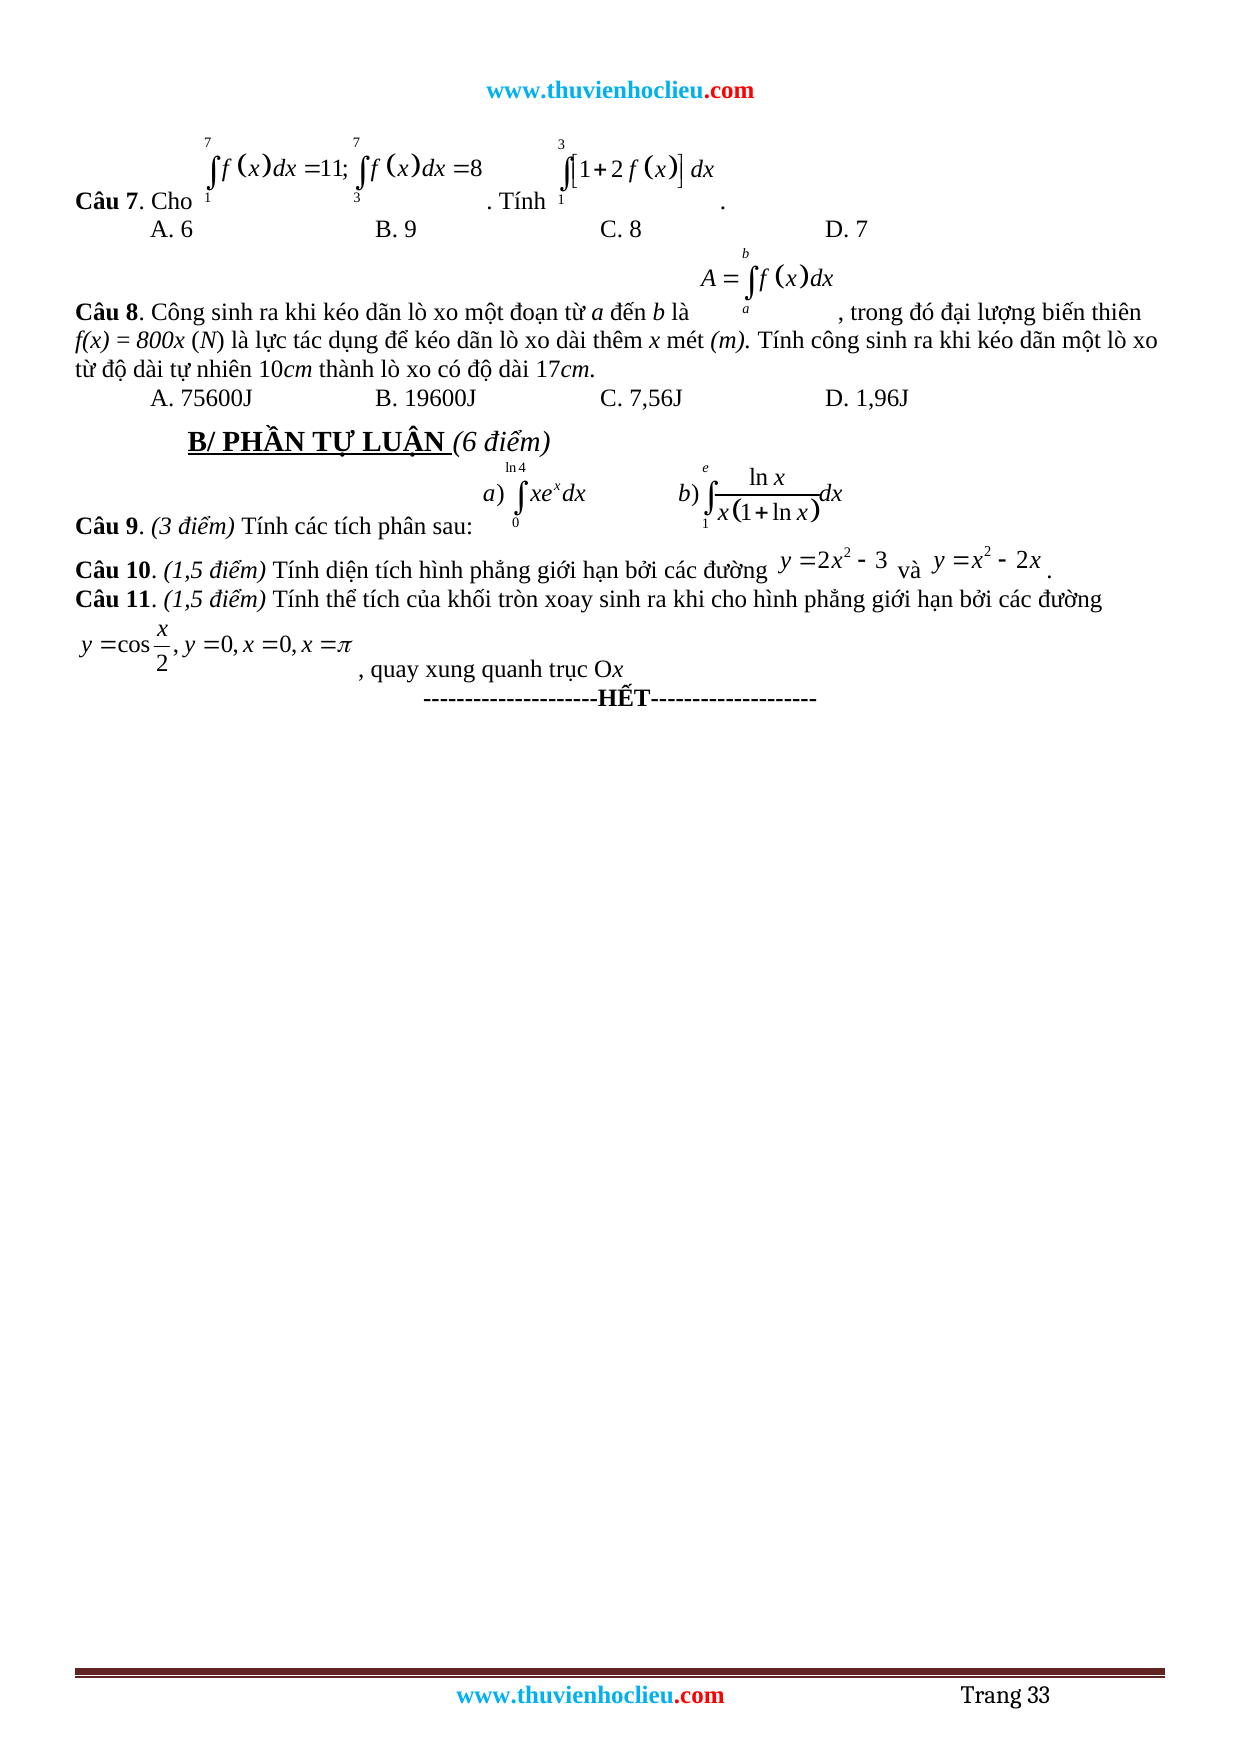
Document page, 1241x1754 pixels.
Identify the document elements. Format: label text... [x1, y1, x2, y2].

text Câu 7. Cho . Tính . [75, 132, 1165, 214]
text Câu 8. Công sinh ra khi kéo dãn lò xo một đoạn từ a đến b là , trong đó đại lượng biến thiên f(x) = 800x (N) là lực tác dụng để kéo dãn lò xo dài thêm x mét (m). Tính công sinh ra khi kéo dãn một lò xo từ độ dài tự nhiên 10cm thành lò xo có độ dài 17cm. [75, 243, 1165, 383]
text Câu 10. (1,5 điểm) Tính diện tích hình phẳng giới hạn bởi các đường và . [75, 540, 1165, 584]
text ---------------------HẾT-------------------- [75, 683, 1165, 711]
text A. 75600J B. 19600J C. 7,56J D. 1,96J [75, 383, 1165, 412]
text Câu 9. (3 điểm) Tính các tích phân sau: [75, 458, 1165, 540]
list B/ PHẦN TỰ LUẬN (6 điểm) [187, 424, 1165, 458]
text Câu 11. (1,5 điểm) Tính thể tích của khối tròn xoay sinh ra khi cho hình phẳng giới hạn bởi các đường , quay xung quanh trục Ox [75, 584, 1165, 683]
text A. 6 B. 9 C. 8 D. 7 [75, 214, 1165, 243]
